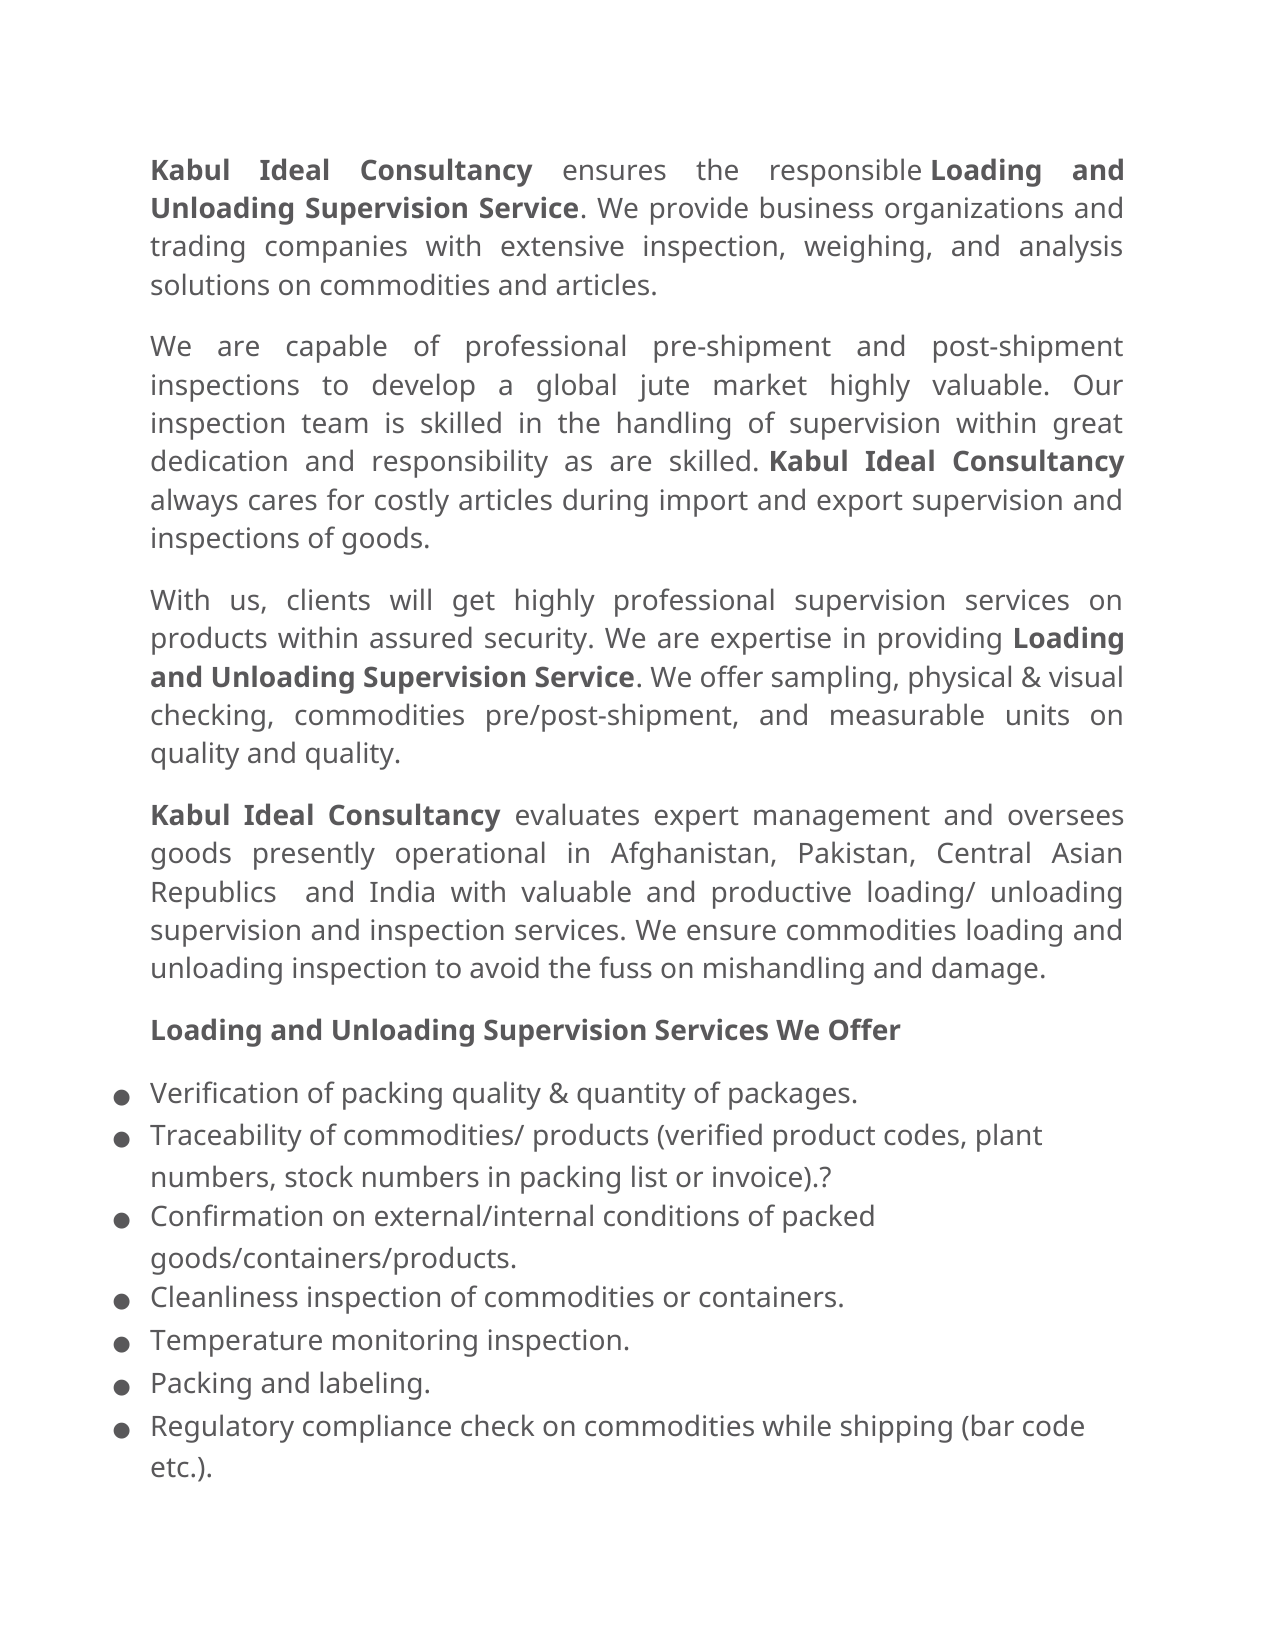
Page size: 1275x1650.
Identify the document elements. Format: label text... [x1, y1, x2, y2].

text With us, clients will get highly professional supervision services on products within assured security. We are expertise in providing Loading and Unloading Supervision Service. We offer sampling, physical & visual checking, commodities pre/post-shipment, and measurable units on quality and quality. [150, 580, 1125, 772]
list Traceability of commodities/ products (verified product codes, plant numbers, stock numbers in packing list or invoice).? [112, 1115, 1125, 1196]
text Kabul Ideal Consultancy evaluates expert management and oversees goods presently operational in Afghanistan, Pakistan, Central Asian Republics and India with valuable and productive loading/ unloading supervision and inspection services. We ensure commodities loading and unloading inspection to avoid the fuss on mishandling and damage. [150, 795, 1125, 987]
text We are capable of professional pre-shipment and post-shipment inspections to develop a global jute market highly valuable. Our inspection team is skilled in the handling of supervision within great dedication and responsibility as are skilled. Kabul Ideal Consultancy always cares for costly articles during import and export supervision and inspections of goods. [150, 327, 1125, 557]
text Kabul Ideal Consultancy ensures the responsible Loading and Unloading Supervision Service. We provide business organizations and trading companies with extensive inspection, weighing, and analysis solutions on commodities and articles. [150, 150, 1125, 303]
list Verification of packing quality & quantity of packages. [112, 1072, 1125, 1115]
list Confirmation on external/internal conditions of packed goods/containers/products. [112, 1196, 1125, 1277]
list Packing and labeling. [112, 1362, 1125, 1405]
text Loading and Unloading Supervision Services We Offer [150, 1010, 1125, 1049]
list Cleanliness inspection of commodities or containers. [112, 1277, 1125, 1320]
list Temperature monitoring inspection. [112, 1320, 1125, 1362]
list Regulatory compliance check on commodities while shipping (bar code etc.). [112, 1405, 1125, 1486]
